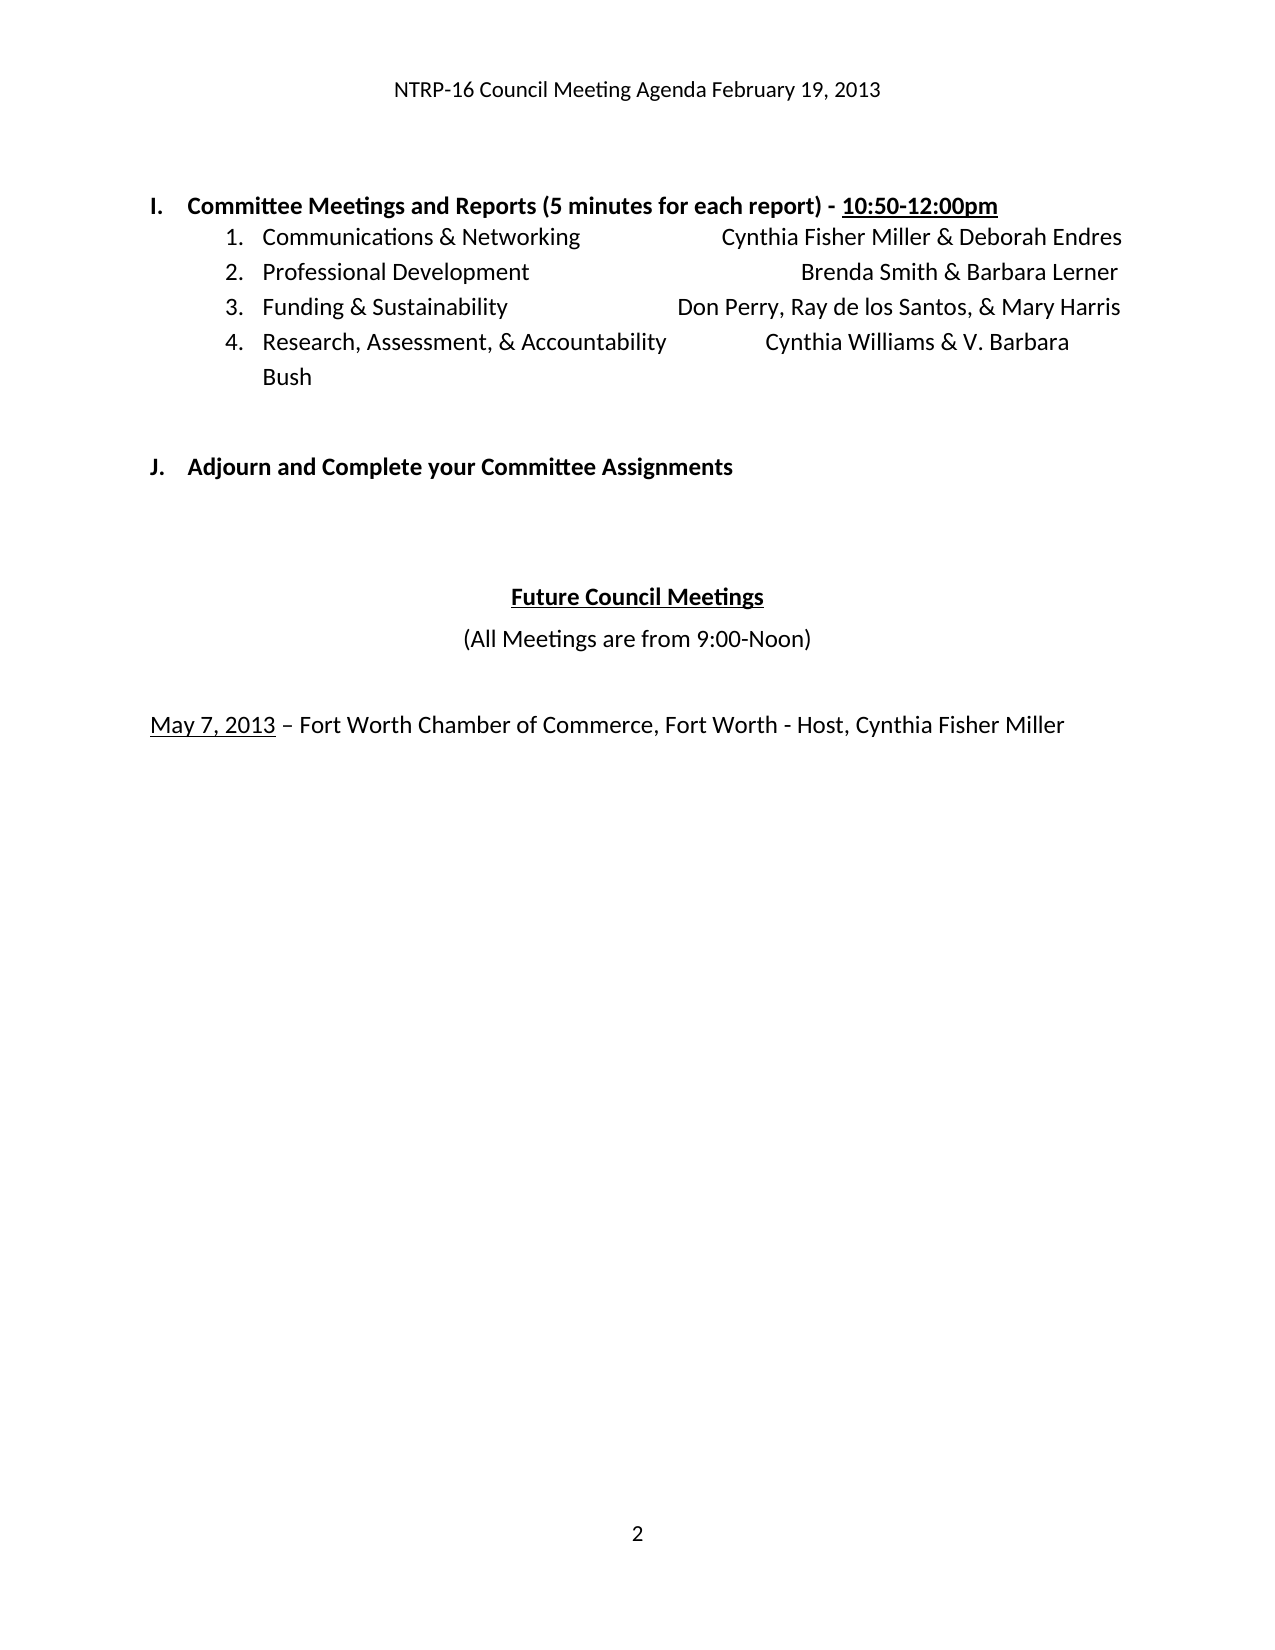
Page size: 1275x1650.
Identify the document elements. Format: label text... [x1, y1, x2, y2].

text May 7, 2013 – Fort Worth Chamber of Commerce, Fort Worth - Host, Cynthia Fisher Miller [150, 710, 1125, 740]
list Adjourn and Complete your Committee Assignments [150, 452, 1125, 482]
list Research, Assessment, & Accountability Cynthia Williams & V. Barbara Bush [225, 326, 1125, 392]
list Communications & Networking Cynthia Fisher Miller & Deborah Endres [225, 221, 1125, 252]
list Professional Development Brenda Smith & Barbara Lerner [225, 256, 1125, 287]
list Committee Meetings and Reports (5 minutes for each report) - 10:50-12:00pm [150, 191, 1125, 221]
text (All Meetings are from 9:00-Noon) [150, 624, 1125, 654]
text Future Council Meetings [150, 581, 1125, 611]
list Funding & Sustainability Don Perry, Ray de los Santos, & Mary Harris [225, 291, 1125, 322]
